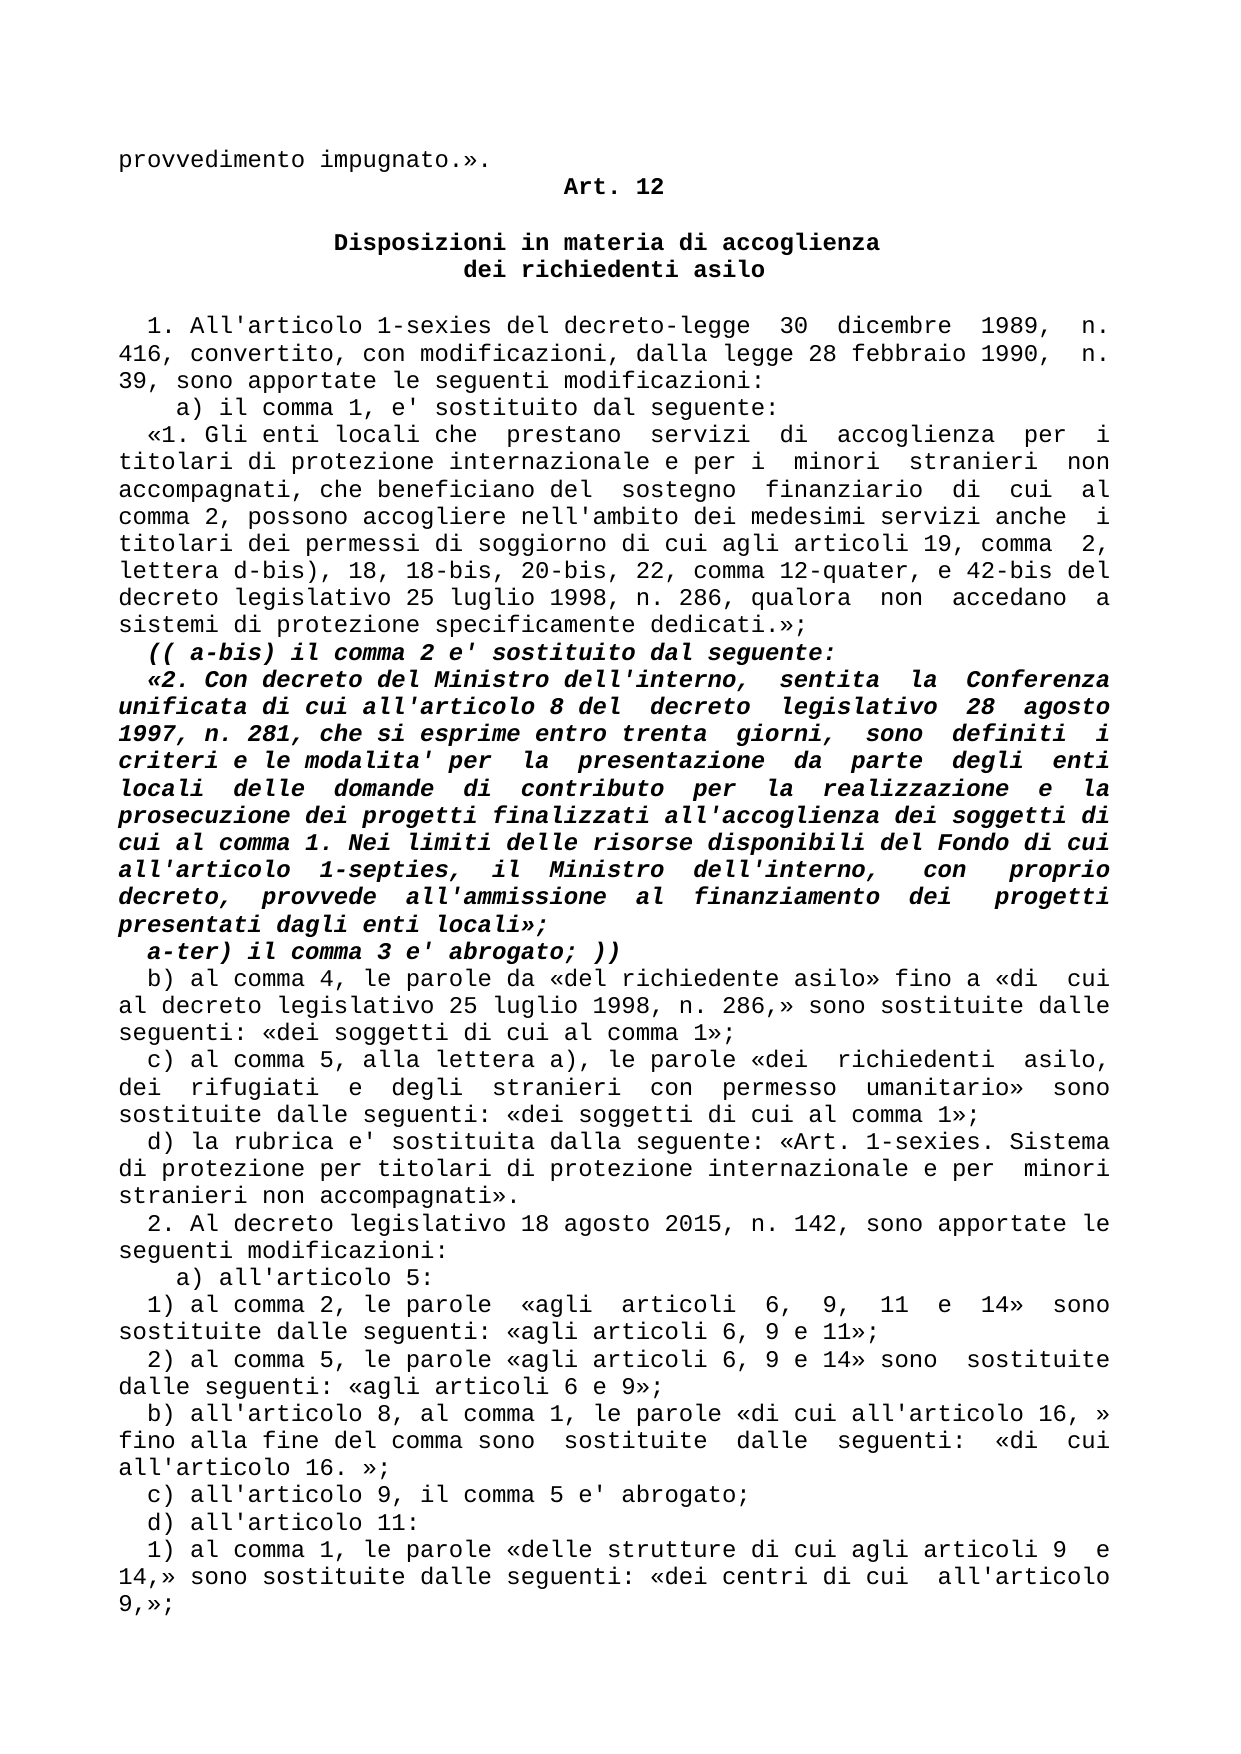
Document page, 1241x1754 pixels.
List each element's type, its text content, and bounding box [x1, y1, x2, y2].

text 1. All'articolo 1-sexies del decreto-legge 30 dicembre 1989, n. [118, 314, 1122, 341]
text a) all'articolo 5: [118, 1265, 1122, 1293]
text di protezione per titolari di protezione internazionale e per minori [118, 1157, 1122, 1184]
text Disposizioni in materia di accoglienza [118, 231, 1122, 258]
text unificata di cui all'articolo 8 del decreto legislativo 28 agosto [118, 694, 1122, 722]
text (( a-bis) il comma 2 e' sostituito dal seguente: [118, 640, 1122, 667]
text dei richiedenti asilo [118, 258, 1122, 285]
text 2. Al decreto legislativo 18 agosto 2015, n. 142, sono apportate le [118, 1211, 1122, 1238]
text d) all'articolo 11: [118, 1510, 1122, 1537]
text titolari dei permessi di soggiorno di cui agli articoli 19, comma 2, [118, 531, 1122, 558]
text b) al comma 4, le parole da «del richiedente asilo» fino a «di cui [118, 966, 1122, 993]
text all'articolo 1-septies, il Ministro dell'interno, con proprio [118, 858, 1122, 885]
text cui al comma 1. Nei limiti delle risorse disponibili del Fondo di cui [118, 830, 1122, 858]
text comma 2, possono accogliere nell'ambito dei medesimi servizi anche i [118, 504, 1122, 531]
text 2) al comma 5, le parole «agli articoli 6, 9 e 14» sono sostituite [118, 1347, 1122, 1374]
text presentati dagli enti locali»; [118, 912, 1122, 939]
text sostituite dalle seguenti: «dei soggetti di cui al comma 1»; [118, 1102, 1122, 1129]
text seguenti: «dei soggetti di cui al comma 1»; [118, 1021, 1122, 1048]
text «2. Con decreto del Ministro dell'interno, sentita la Conferenza [118, 667, 1122, 694]
text titolari di protezione internazionale e per i minori stranieri non [118, 450, 1122, 477]
text a-ter) il comma 3 e' abrogato; )) [118, 939, 1122, 966]
text stranieri non accompagnati». [118, 1184, 1122, 1211]
text sistemi di protezione specificamente dedicati.»; [118, 613, 1122, 640]
text 14,» sono sostituite dalle seguenti: «dei centri di cui all'articolo [118, 1564, 1122, 1592]
text dalle seguenti: «agli articoli 6 e 9»; [118, 1374, 1122, 1401]
text b) all'articolo 8, al comma 1, le parole «di cui all'articolo 16, » [118, 1401, 1122, 1428]
text decreto legislativo 25 luglio 1998, n. 286, qualora non accedano a [118, 586, 1122, 613]
text prosecuzione dei progetti finalizzati all'accoglienza dei soggetti di [118, 803, 1122, 830]
text dei rifugiati e degli stranieri con permesso umanitario» sono [118, 1075, 1122, 1102]
text Art. 12 [118, 175, 1122, 202]
text 1997, n. 281, che si esprime entro trenta giorni, sono definiti i [118, 722, 1122, 749]
text c) al comma 5, alla lettera a), le parole «dei richiedenti asilo, [118, 1048, 1122, 1075]
text seguenti modificazioni: [118, 1238, 1122, 1265]
text decreto, provvede all'ammissione al finanziamento dei progetti [118, 885, 1122, 912]
text 39, sono apportate le seguenti modificazioni: [118, 368, 1122, 395]
text 1) al comma 2, le parole «agli articoli 6, 9, 11 e 14» sono [118, 1293, 1122, 1320]
text «1. Gli enti locali che prestano servizi di accoglienza per i [118, 423, 1122, 450]
text al decreto legislativo 25 luglio 1998, n. 286,» sono sostituite dalle [118, 993, 1122, 1021]
text all'articolo 16. »; [118, 1456, 1122, 1483]
text d) la rubrica e' sostituita dalla seguente: «Art. 1-sexies. Sistema [118, 1129, 1122, 1157]
text lettera d-bis), 18, 18-bis, 20-bis, 22, comma 12-quater, e 42-bis del [118, 558, 1122, 586]
text 416, convertito, con modificazioni, dalla legge 28 febbraio 1990, n. [118, 341, 1122, 368]
text fino alla fine del comma sono sostituite dalle seguenti: «di cui [118, 1428, 1122, 1456]
text sostituite dalle seguenti: «agli articoli 6, 9 e 11»; [118, 1320, 1122, 1347]
text 9,»; [118, 1592, 1122, 1619]
text a) il comma 1, e' sostituito dal seguente: [118, 395, 1122, 423]
text 1) al comma 1, le parole «delle strutture di cui agli articoli 9 e [118, 1537, 1122, 1564]
text c) all'articolo 9, il comma 5 e' abrogato; [118, 1483, 1122, 1510]
text provvedimento impugnato.». [118, 148, 1122, 175]
text locali delle domande di contributo per la realizzazione e la [118, 776, 1122, 803]
text criteri e le modalita' per la presentazione da parte degli enti [118, 749, 1122, 776]
text accompagnati, che beneficiano del sostegno finanziario di cui al [118, 477, 1122, 504]
